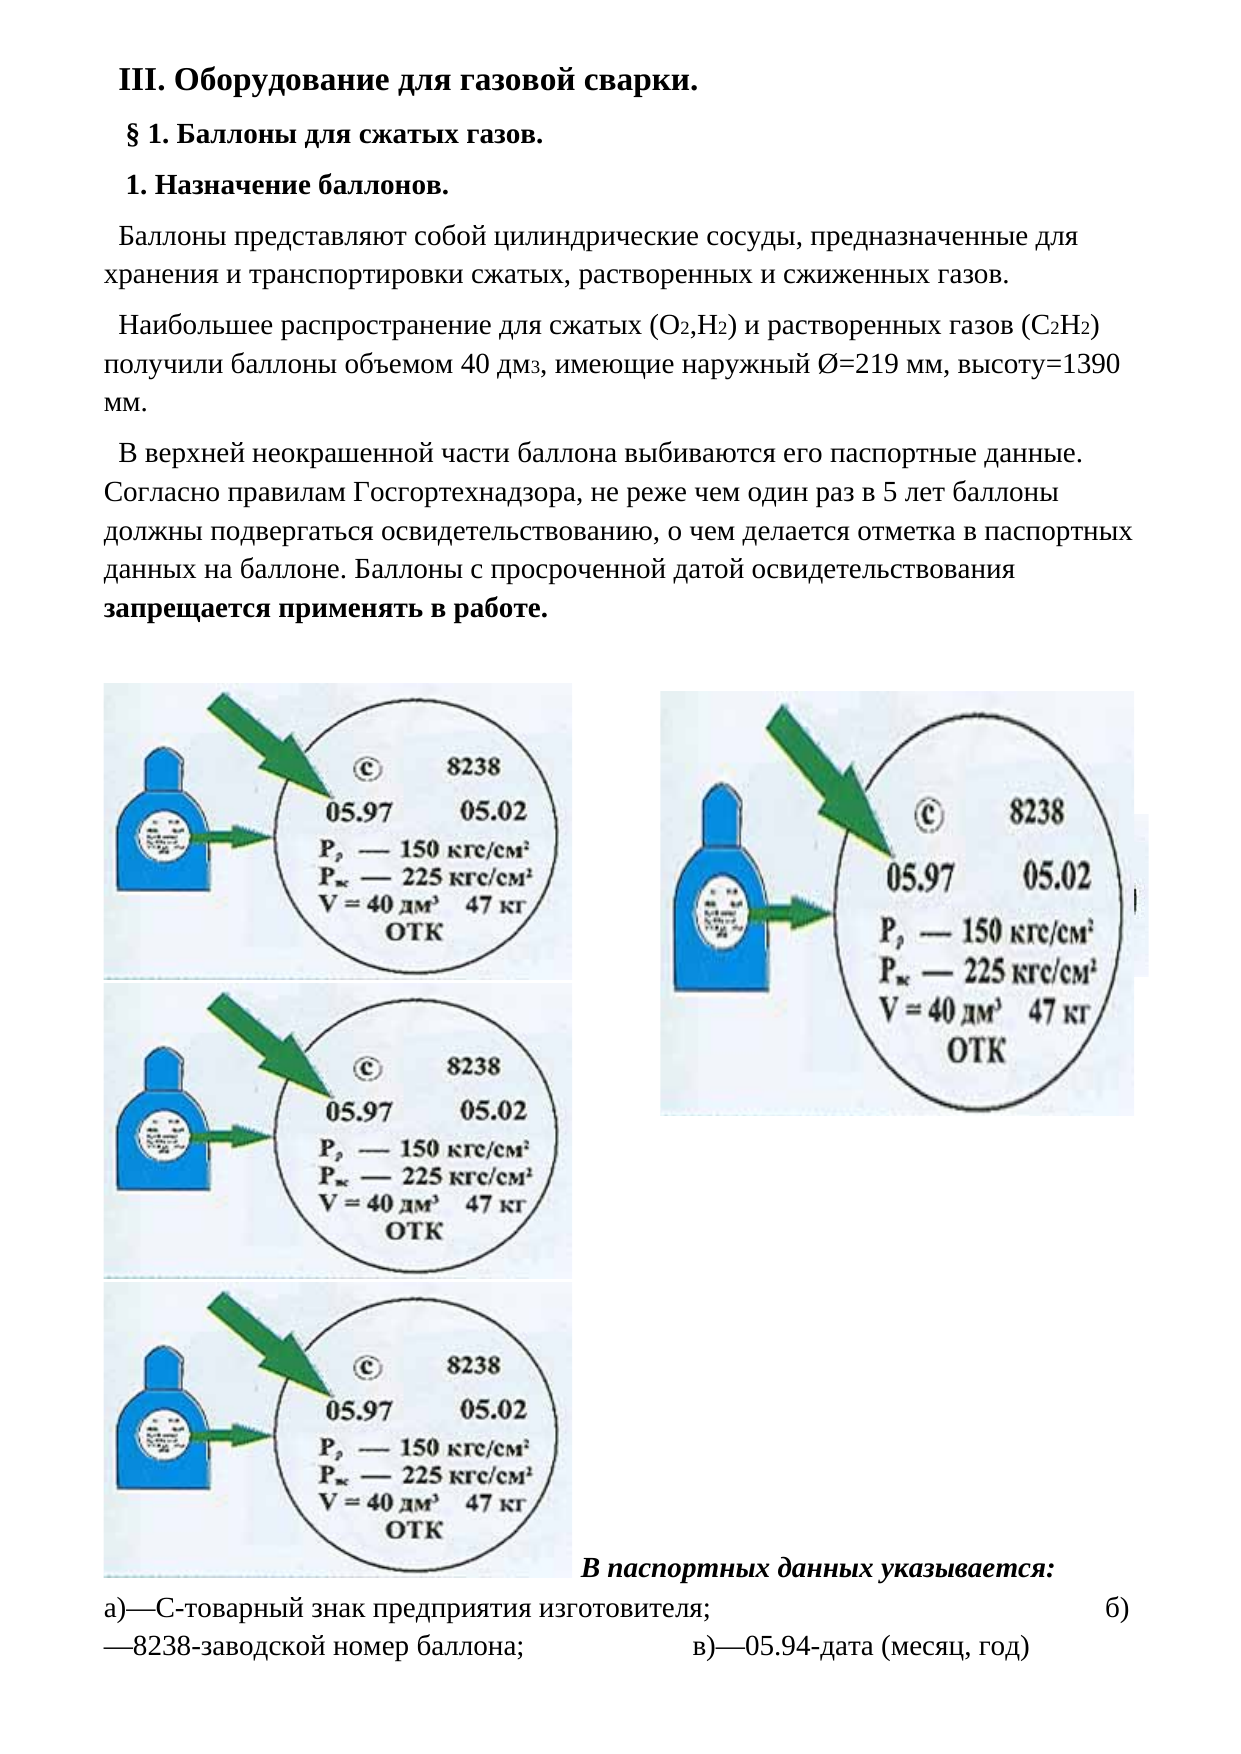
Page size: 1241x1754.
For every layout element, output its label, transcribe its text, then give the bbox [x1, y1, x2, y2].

picture [103, 683, 573, 980]
text В верхней неокрашенной части баллона выбиваются его паспортные данные. Согласно правилам Госгортехнадзора, не реже чем один раз в 5 лет баллоны должны подвергаться освидетельствованию, о чем делается отметка в паспортных данных на баллоне. Баллоны с просроченной датой освидетельствования запрещается применять в работе. [103, 436, 1152, 623]
text 1. Назначение баллонов. [103, 167, 1152, 200]
picture [660, 691, 1149, 1116]
picture [103, 983, 573, 1279]
text § 1. Баллоны для сжатых газов. [103, 116, 1152, 149]
text Наибольшее распространение для сжатых (О2,Н2) и растворенных газов (С2Н2) получили баллоны объемом 40 дм3, имеющие наружный Ø=219 мм, высоту=1390 мм. [103, 307, 1152, 418]
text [103, 684, 1152, 1662]
text III. Оборудование для газовой сварки. [103, 59, 1152, 97]
picture [103, 1282, 573, 1578]
text Баллоны представляют собой цилиндрические сосуды, предназначенные для хранения и транспортировки сжатых, растворенных и сжиженных газов. [103, 218, 1152, 290]
